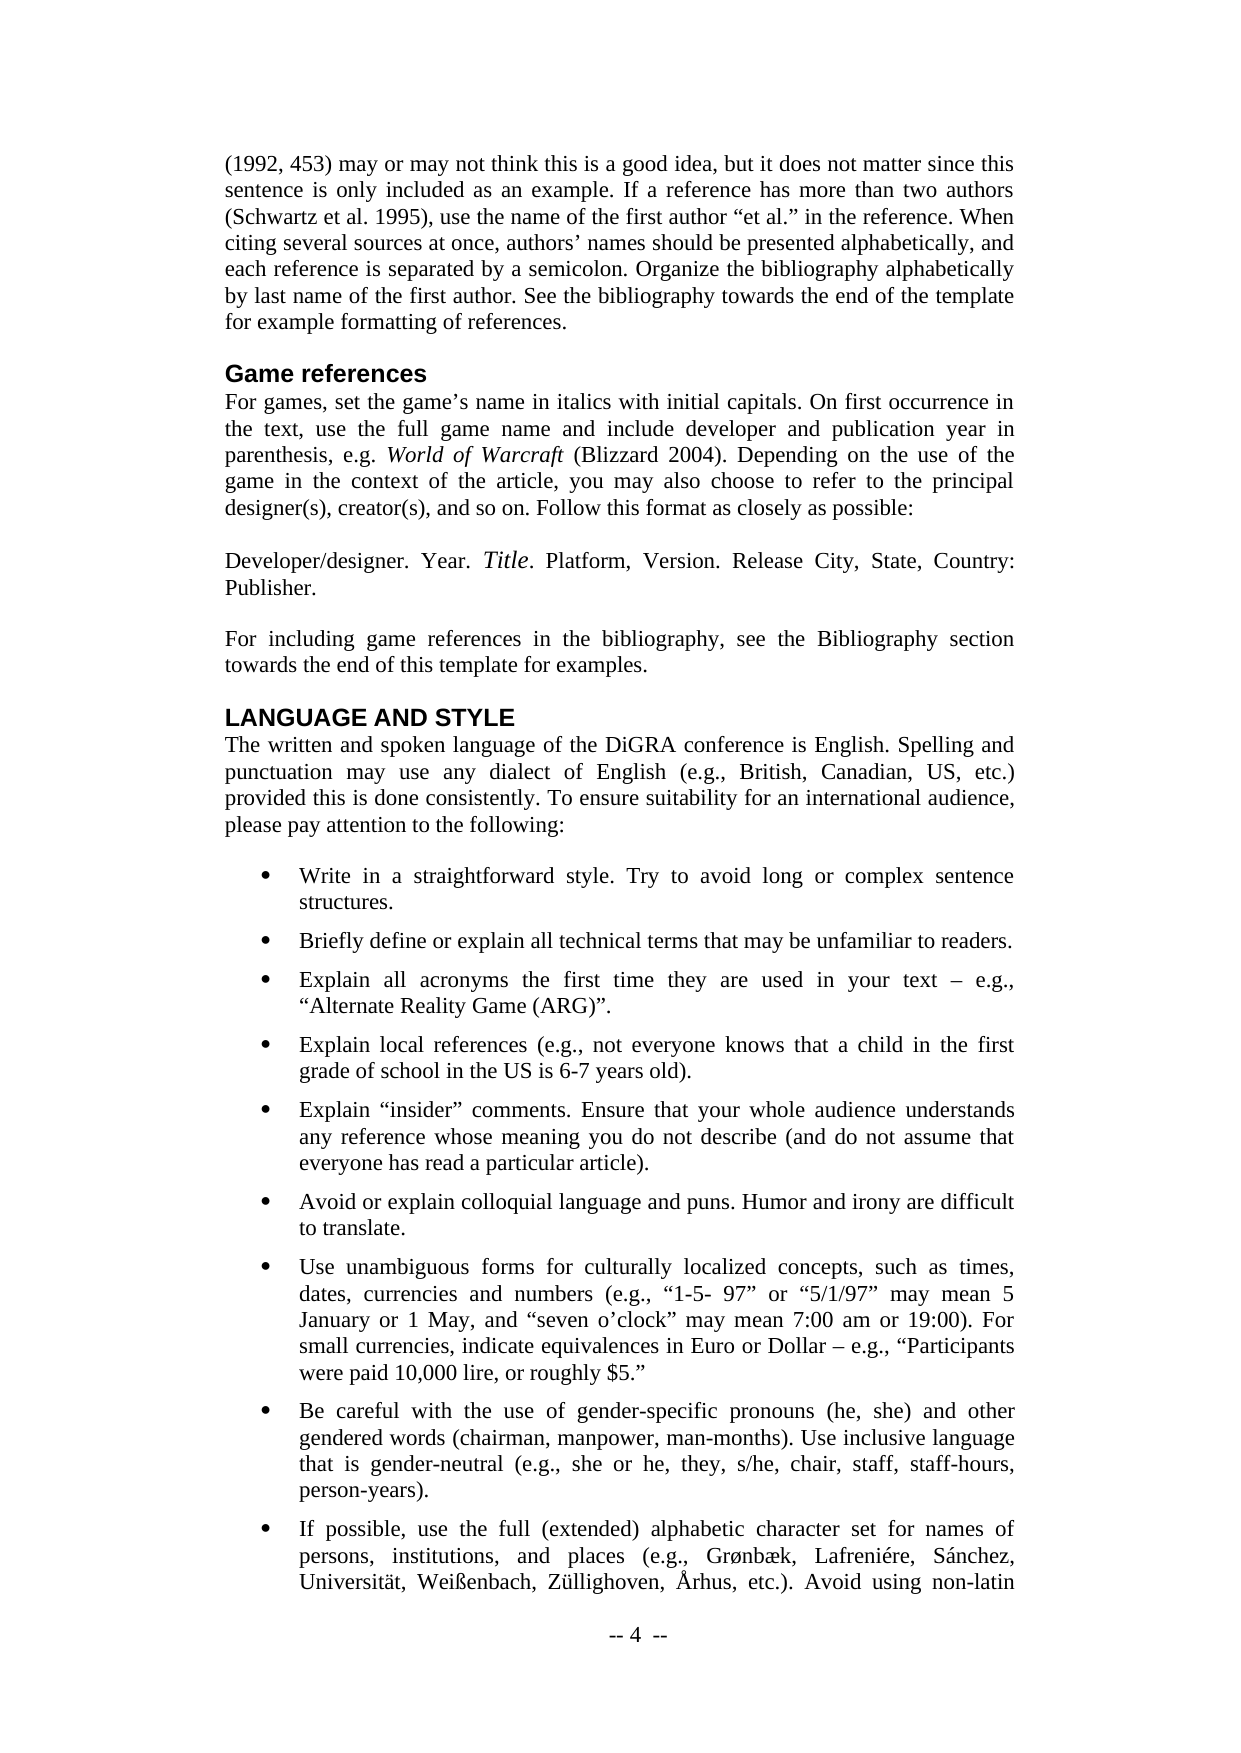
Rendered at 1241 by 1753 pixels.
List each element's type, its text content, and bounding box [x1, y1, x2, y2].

list Explain local references (e.g., not everyone knows that a child in the first grade of school in the US is 6-7 years old). [262, 1031, 1016, 1084]
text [224, 150, 1016, 334]
text For games, set the game’s name in italics with initial capitals. On first occurrence in the text, use the full game name and include developer and publication year in parenthesis, e.g. World of Warcraft (Blizzard 2004). Depending on the use of the game in the context of the article, you may also choose to refer to the principal designer(s), creator(s), and so on. Follow this format as closely as possible: [224, 388, 1016, 520]
list Briefly define or explain all technical terms that may be unfamiliar to readers. [262, 927, 1016, 953]
list Explain “insider” comments. Ensure that your whole audience understands any reference whose meaning you do not describe (and do not assume that everyone has read a particular article). [262, 1096, 1016, 1176]
list Be careful with the use of gender-specific pronouns (he, she) and other gendered words (chairman, manpower, man-months). Use inclusive language that is gender-neutral (e.g., she or he, they, s/he, chair, staff, staff-hours, person-years). [262, 1397, 1016, 1503]
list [262, 1515, 1016, 1594]
list Write in a straightforward style. Try to avoid long or complex sentence structures. [262, 862, 1016, 915]
subtitle LANGUAGE AND STYLE [224, 703, 1016, 732]
subtitle Game references [224, 359, 1016, 388]
text Developer/designer. Year. Title. Platform, Version. Release City, State, Country: Publisher. [224, 545, 1016, 600]
list Avoid or explain colloquial language and puns. Humor and irony are difficult to translate. [262, 1188, 1016, 1241]
text The written and spoken language of the DiGRA conference is English. Spelling and punctuation may use any dialect of English (e.g., British, Canadian, US, etc.) provided this is done consistently. To ensure suitability for an international audience, please pay attention to the following: [224, 732, 1016, 837]
text For including game references in the bibliography, see the Bibliography section towards the end of this template for examples. [224, 625, 1016, 678]
list Use unambiguous forms for culturally localized concepts, such as times, dates, currencies and numbers (e.g., “1-5- 97” or “5/1/97” may mean 5 January or 1 May, and “seven o’clock” may mean 7:00 am or 19:00). For small currencies, indicate equivalences in Euro or Dollar – e.g., “Participants were paid 10,000 lire, or roughly $5.” [262, 1253, 1016, 1385]
list Explain all acronyms the first time they are used in your text – e.g., “Alternate Reality Game (ARG)”. [262, 966, 1016, 1019]
